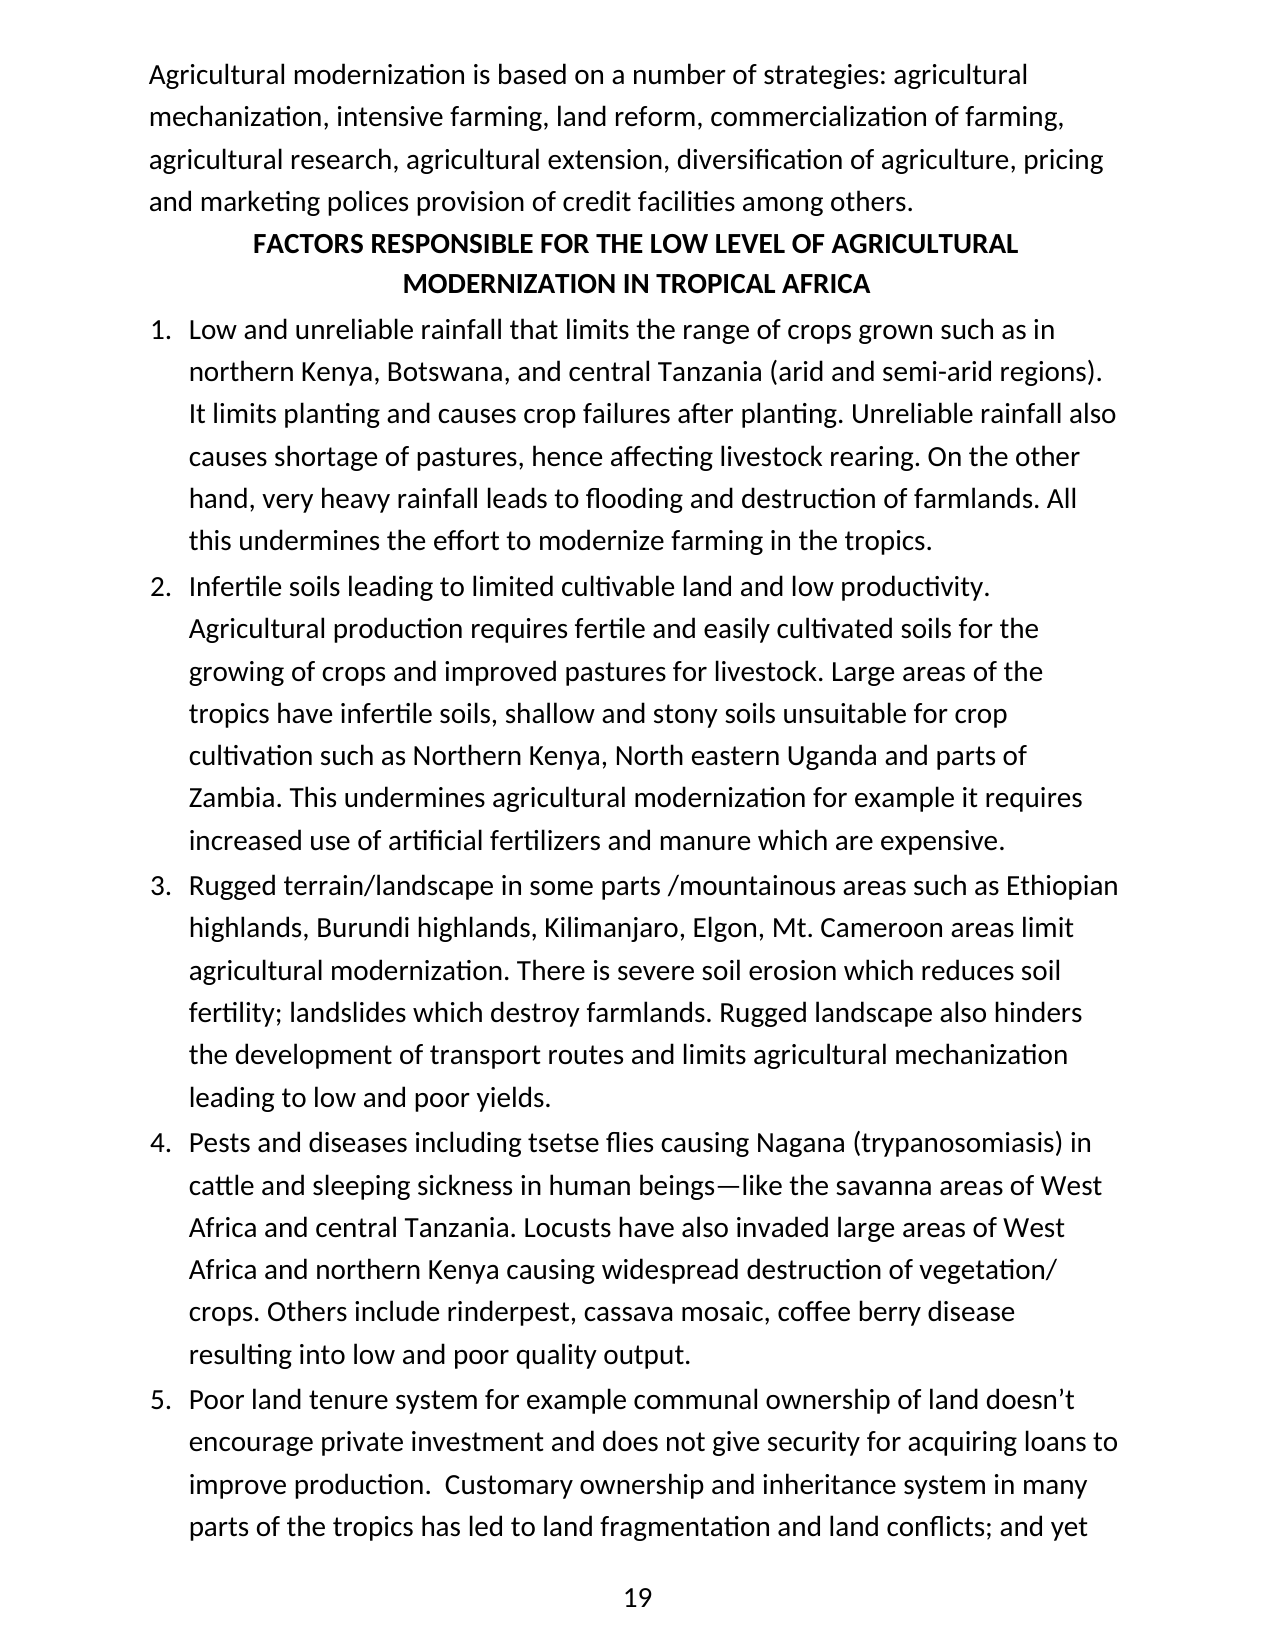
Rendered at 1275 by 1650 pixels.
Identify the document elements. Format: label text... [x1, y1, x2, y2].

list Pests and diseases including tsetse flies causing Nagana (trypanosomiasis) in cattle and sleeping sickness in human beings—like the savanna areas of West Africa and central Tanzania. Locusts have also invaded large areas of West Africa and northern Kenya causing widespread destruction of vegetation/ crops. Others include rinderpest, cassava mosaic, coffee berry disease resulting into low and poor quality output. [150, 1124, 1123, 1371]
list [150, 1381, 1123, 1544]
list Rugged terrain/landscape in some parts /mountainous areas such as Ethiopian highlands, Burundi highlands, Kilimanjaro, Elgon, Mt. Cameroon areas limit agricultural modernization. There is severe soil erosion which reduces soil fertility; landslides which destroy farmlands. Rugged landscape also hinders the development of transport routes and limits agricultural mechanization leading to low and poor yields. [150, 867, 1123, 1114]
list Infertile soils leading to limited cultivable land and low productivity. Agricultural production requires fertile and easily cultivated soils for the growing of crops and improved pastures for livestock. Large areas of the tropics have infertile soils, shallow and stony soils unsuitable for crop cultivation such as Northern Kenya, North eastern Uganda and parts of Zambia. This undermines agricultural modernization for example it requires increased use of artificial fertilizers and manure which are expensive. [150, 568, 1123, 857]
list Low and unreliable rainfall that limits the range of crops grown such as in northern Kenya, Botswana, and central Tanzania (arid and semi-arid regions). It limits planting and causes crop failures after planting. Unreliable rainfall also causes shortage of pastures, hence affecting livestock rearing. On the other hand, very heavy rainfall leads to flooding and destruction of farmlands. All this undermines the effort to modernize farming in the tropics. [150, 311, 1123, 558]
text Agricultural modernization is based on a number of strategies: agricultural mechanization, intensive farming, land reform, commercialization of farming, agricultural research, agricultural extension, diversification of agriculture, pricing and marketing polices provision of credit facilities among others. [148, 56, 1123, 219]
text FACTORS RESPONSIBLE FOR THE LOW LEVEL OF AGRICULTURAL MODERNIZATION IN TROPICAL AFRICA [148, 225, 1123, 301]
